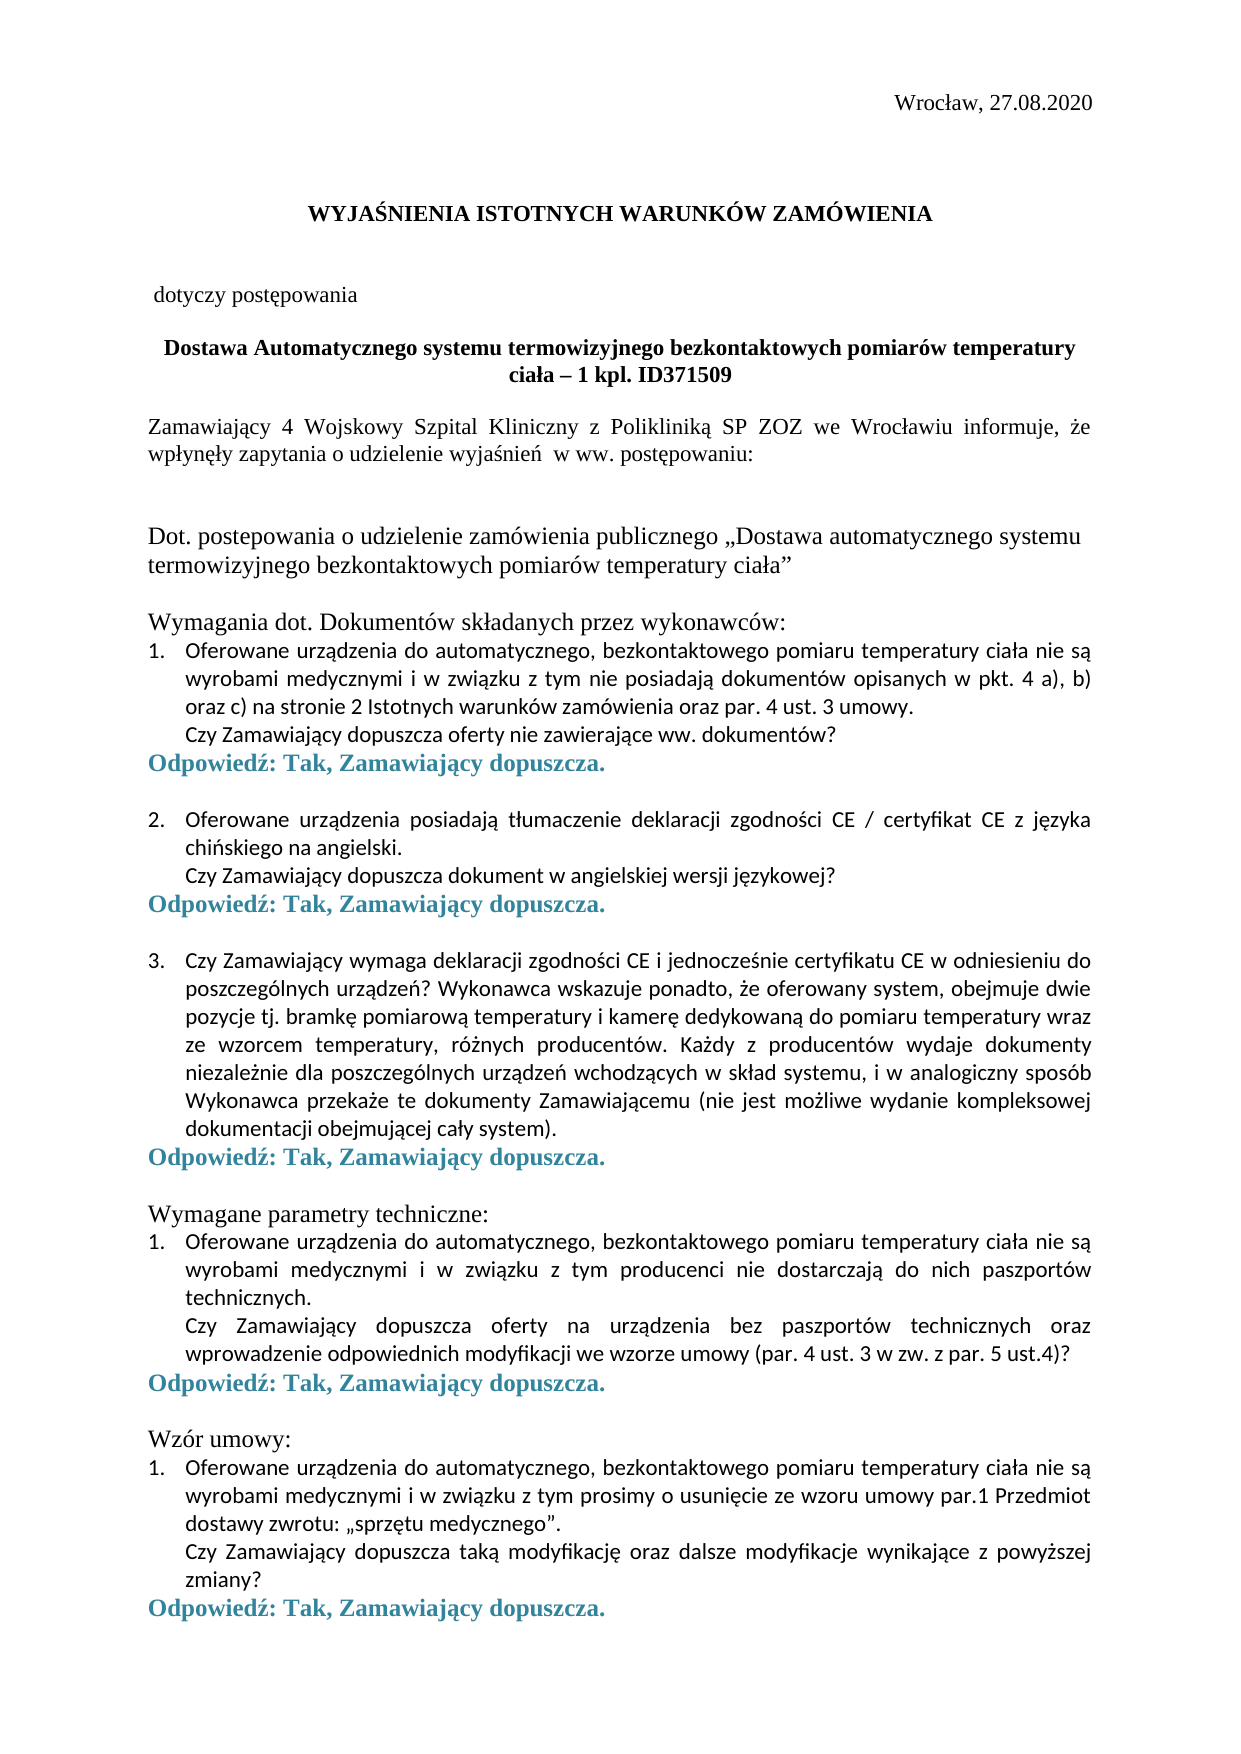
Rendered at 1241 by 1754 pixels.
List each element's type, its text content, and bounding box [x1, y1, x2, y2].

text Wrocław, 27.08.2020 [148, 89, 1093, 115]
text Zamawiający 4 Wojskowy Szpital Kliniczny z Polikliniką SP ZOZ we Wrocławiu informuje, że wpłynęły zapytania o udzielenie wyjaśnień w ww. postępowaniu: [148, 413, 1093, 466]
text Wymagane parametry techniczne: [148, 1199, 1093, 1227]
list Czy Zamawiający dopuszcza oferty na urządzenia bez paszportów technicznych oraz wprowadzenie odpowiednich modyfikacji we wzorze umowy (par. 4 ust. 3 w zw. z par. 5 ust.4)? [185, 1312, 1093, 1368]
text Dot. postepowania o udzielenie zamówienia publicznego „Dostawa automatycznego systemu [148, 521, 1093, 550]
text Odpowiedź: Tak, Zamawiający dopuszcza. [148, 889, 1093, 918]
list Oferowane urządzenia posiadają tłumaczenie deklaracji zgodności CE / certyfikat CE z języka chińskiego na angielski. [148, 805, 1093, 861]
list Oferowane urządzenia do automatycznego, bezkontaktowego pomiaru temperatury ciała nie są wyrobami medycznymi i w związku z tym prosimy o usunięcie ze wzoru umowy par.1 Przedmiot dostawy zwrotu: „sprzętu medycznego”. [148, 1453, 1093, 1537]
text Dostawa Automatycznego systemu termowizyjnego bezkontaktowych pomiarów temperatury ciała – 1 kpl. ID371509 [148, 334, 1093, 387]
list Oferowane urządzenia do automatycznego, bezkontaktowego pomiaru temperatury ciała nie są wyrobami medycznymi i w związku z tym producenci nie dostarczają do nich paszportów technicznych. [148, 1227, 1093, 1312]
list Czy Zamawiający dopuszcza taką modyfikację oraz dalsze modyfikacje wynikające z powyższej zmiany? [185, 1537, 1093, 1593]
text Odpowiedź: Tak, Zamawiający dopuszcza. [148, 1593, 1093, 1622]
text Odpowiedź: Tak, Zamawiający dopuszcza. [148, 1368, 1093, 1396]
text dotyczy postępowania [148, 282, 1093, 308]
list Czy Zamawiający dopuszcza dokument w angielskiej wersji językowej? [185, 861, 1093, 889]
text Odpowiedź: Tak, Zamawiający dopuszcza. [148, 1142, 1093, 1171]
list Oferowane urządzenia do automatycznego, bezkontaktowego pomiaru temperatury ciała nie są wyrobami medycznymi i w związku z tym nie posiadają dokumentów opisanych w pkt. 4 a), b) oraz c) na stronie 2 Istotnych warunków zamówienia oraz par. 4 ust. 3 umowy. [148, 636, 1093, 720]
list Czy Zamawiający dopuszcza oferty nie zawierające ww. dokumentów? [185, 720, 1093, 748]
text Wymagania dot. Dokumentów składanych przez wykonawców: [148, 607, 1093, 636]
text termowizyjnego bezkontaktowych pomiarów temperatury ciała” [148, 550, 1093, 579]
list Czy Zamawiający wymaga deklaracji zgodności CE i jednocześnie certyfikatu CE w odniesieniu do poszczególnych urządzeń? Wykonawca wskazuje ponadto, że oferowany system, obejmuje dwie pozycje tj. bramkę pomiarową temperatury i kamerę dedykowaną do pomiaru temperatury wraz ze wzorcem temperatury, różnych producentów. Każdy z producentów wydaje dokumenty niezależnie dla poszczególnych urządzeń wchodzących w skład systemu, i w analogiczny sposób Wykonawca przekaże te dokumenty Zamawiającemu (nie jest możliwe wydanie kompleksowej dokumentacji obejmującej cały system). [148, 946, 1093, 1142]
text WYJAŚNIENIA ISTOTNYCH WARUNKÓW ZAMÓWIENIA [148, 200, 1093, 226]
text Wzór umowy: [148, 1424, 1093, 1453]
text Odpowiedź: Tak, Zamawiający dopuszcza. [148, 748, 1093, 777]
